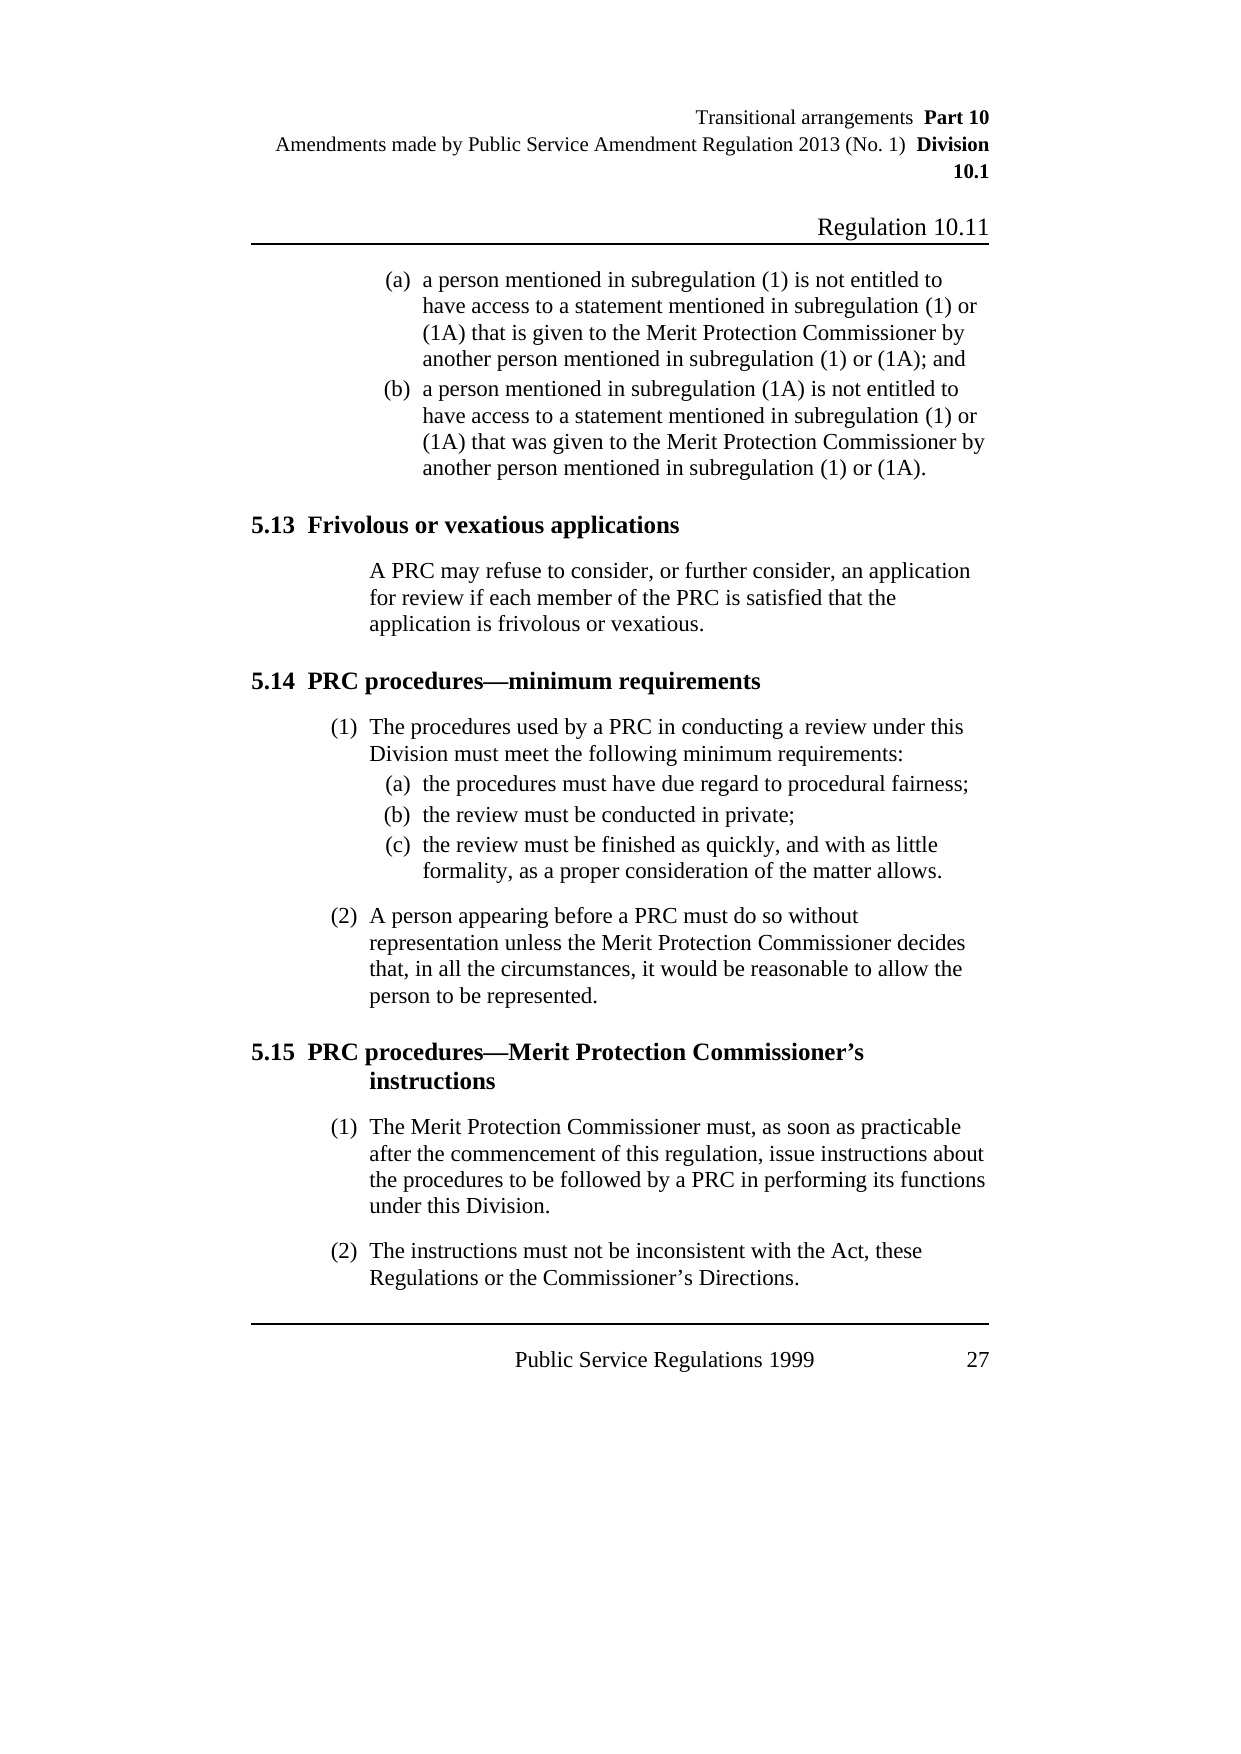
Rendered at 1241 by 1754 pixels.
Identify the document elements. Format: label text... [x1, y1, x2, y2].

text (b) the review must be conducted in private; [251, 801, 989, 827]
text (b) a person mentioned in subregulation (1A) is not entitled to have access to a statement mentioned in subregulation (1) or (1A) that was given to the Merit Protection Commissioner by another person mentioned in subregulation (1) or (1A). [251, 375, 989, 481]
text A PRC may refuse to consider, or further consider, an application for review if each member of the PRC is satisfied that the application is frivolous or vexatious. [251, 557, 989, 637]
text (a) a person mentioned in subregulation (1) is not entitled to have access to a statement mentioned in subregulation (1) or (1A) that is given to the Merit Protection Commissioner by another person mentioned in subregulation (1) or (1A); and [251, 266, 989, 371]
text 5.15 PRC procedures—Merit Protection Commissioner’s instructions [251, 1037, 989, 1095]
text (1) The Merit Protection Commissioner must, as soon as practicable after the commencement of this regulation, issue instructions about the procedures to be followed by a PRC in performing its functions under this Division. [251, 1113, 989, 1219]
text (a) the procedures must have due regard to procedural fairness; [251, 770, 989, 796]
text (2) A person appearing before a PRC must do so without representation unless the Merit Protection Commissioner decides that, in all the circumstances, it would be reasonable to allow the person to be represented. [251, 903, 989, 1008]
text (2) The instructions must not be inconsistent with the Act, these Regulations or the Commissioner’s Directions. [251, 1238, 989, 1290]
text 5.13 Frivolous or vexatious applications [251, 510, 989, 539]
text 5.14 PRC procedures—minimum requirements [251, 666, 989, 694]
text (c) the review must be finished as quickly, and with as little formality, as a proper consideration of the matter allows. [251, 831, 989, 884]
text (1) The procedures used by a PRC in conducting a review under this Division must meet the following minimum requirements: [251, 713, 989, 766]
